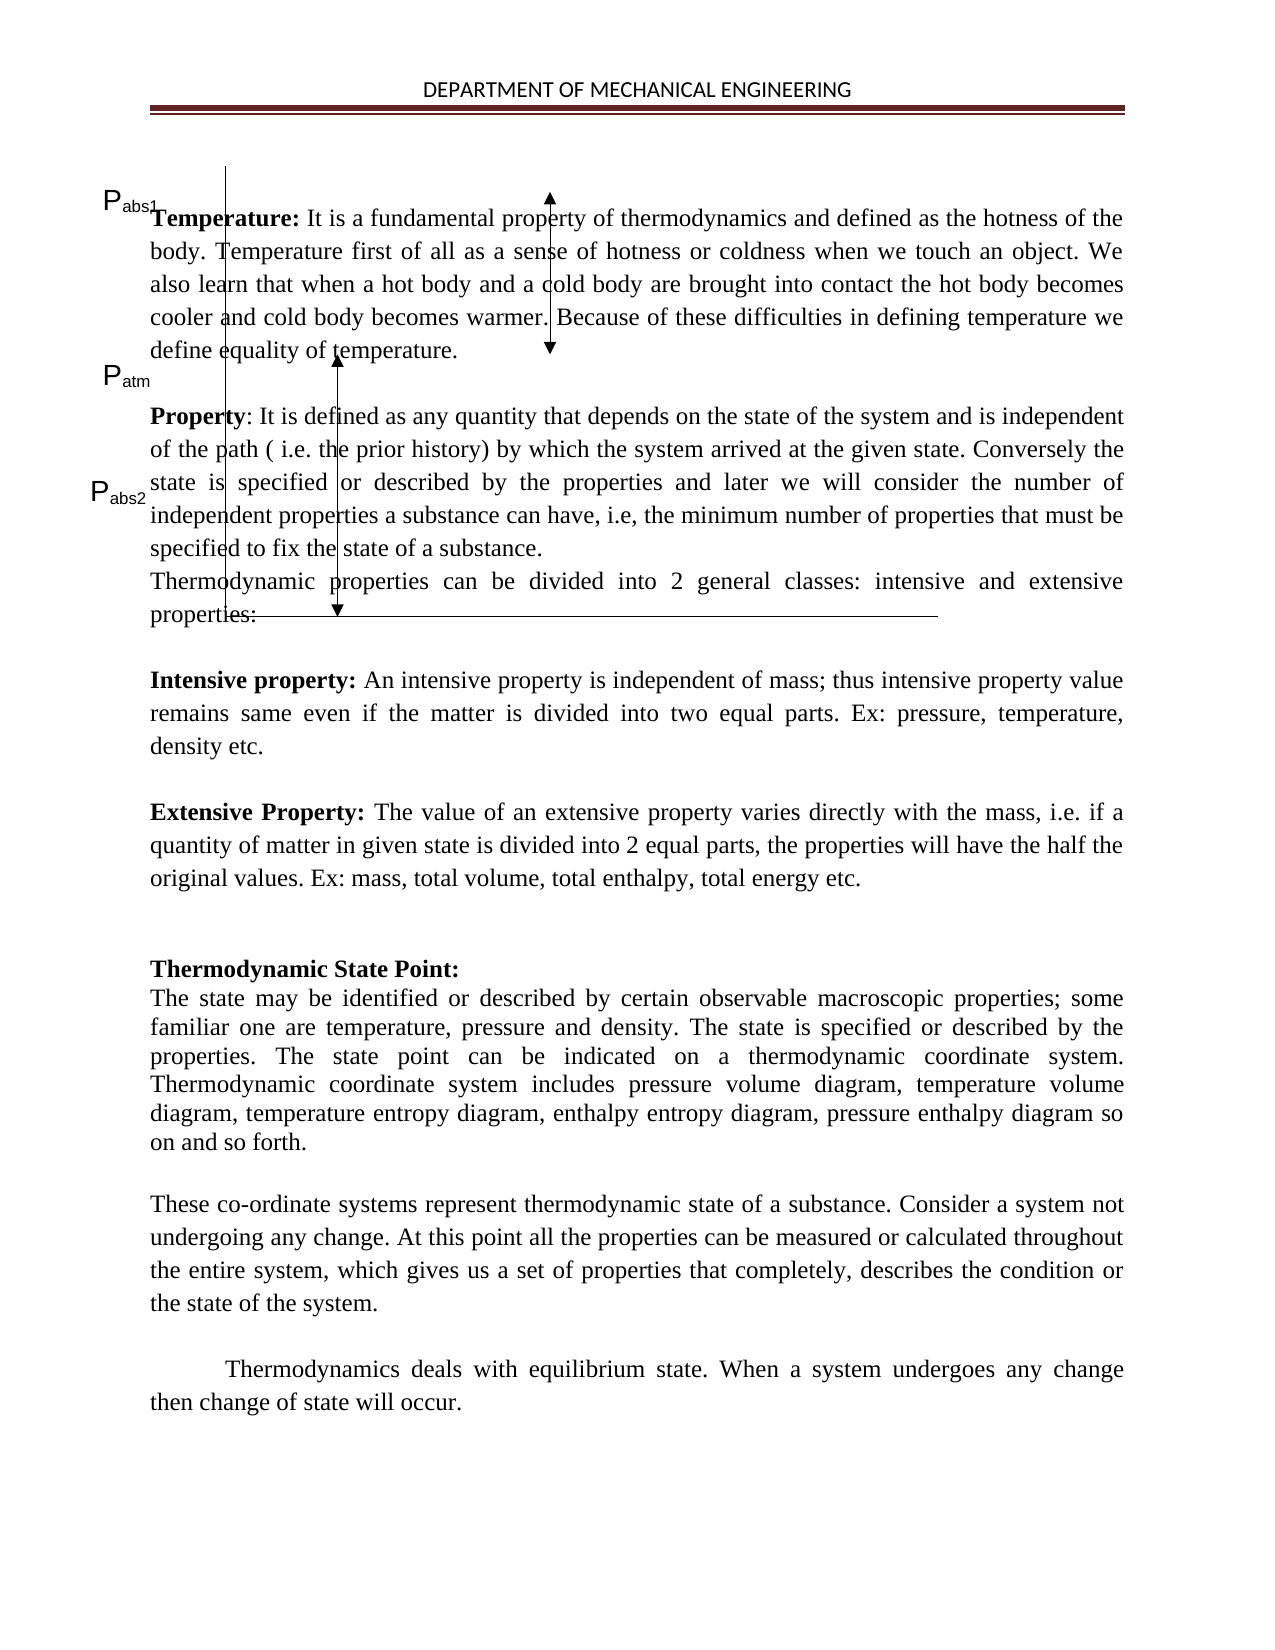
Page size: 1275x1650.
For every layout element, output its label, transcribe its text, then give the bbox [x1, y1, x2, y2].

text Property: It is defined as any quantity that depends on the state of the system and is independent of the path ( i.e. the prior history) by which the system arrived at the given state. Conversely the state is specified or described by the properties and later we will consider the number of independent properties a substance can have, i.e, the minimum number of properties that must be specified to fix the state of a substance. [338, 401, 1125, 562]
text Thermodynamics deals with equilibrium state. When a system undergoes any change then change of state will occur. [150, 1354, 1125, 1416]
text Temperature: It is a fundamental property of thermodynamics and defined as the hotness of the body. Temperature first of all as a sense of hotness or coldness when we touch an object. We also learn that when a hot body and a cold body are brought into contact the hot body becomes cooler and cold body becomes warmer. Because of these difficulties in defining temperature we define equality of temperature. [226, 203, 1125, 364]
text Thermodynamic properties can be divided into 2 general classes: intensive and extensive properties: [150, 566, 1125, 628]
text These co-ordinate systems represent thermodynamic state of a substance. Consider a system not undergoing any change. At this point all the properties can be measured or calculated throughout the entire system, which gives us a set of properties that completely, describes the condition or the state of the system. [150, 1189, 1125, 1317]
text Intensive property: An intensive property is independent of mass; thus intensive property value remains same even if the matter is divided into two equal parts. Ex: pressure, temperature, density etc. [150, 665, 1125, 760]
subtitle Thermodynamic State Point: [150, 954, 1125, 983]
text The state may be identified or described by certain observable macroscopic properties; some familiar one are temperature, pressure and density. The state is specified or described by the properties. The state point can be indicated on a thermodynamic coordinate system. Thermodynamic coordinate system includes pressure volume diagram, temperature volume diagram, temperature entropy diagram, enthalpy entropy diagram, pressure enthalpy diagram so on and so forth. [150, 983, 1125, 1156]
text Extensive Property: The value of an extensive property varies directly with the mass, i.e. if a quantity of matter in given state is divided into 2 equal parts, the properties will have the half the original values. Ex: mass, total volume, total enthalpy, total energy etc. [150, 797, 1125, 892]
